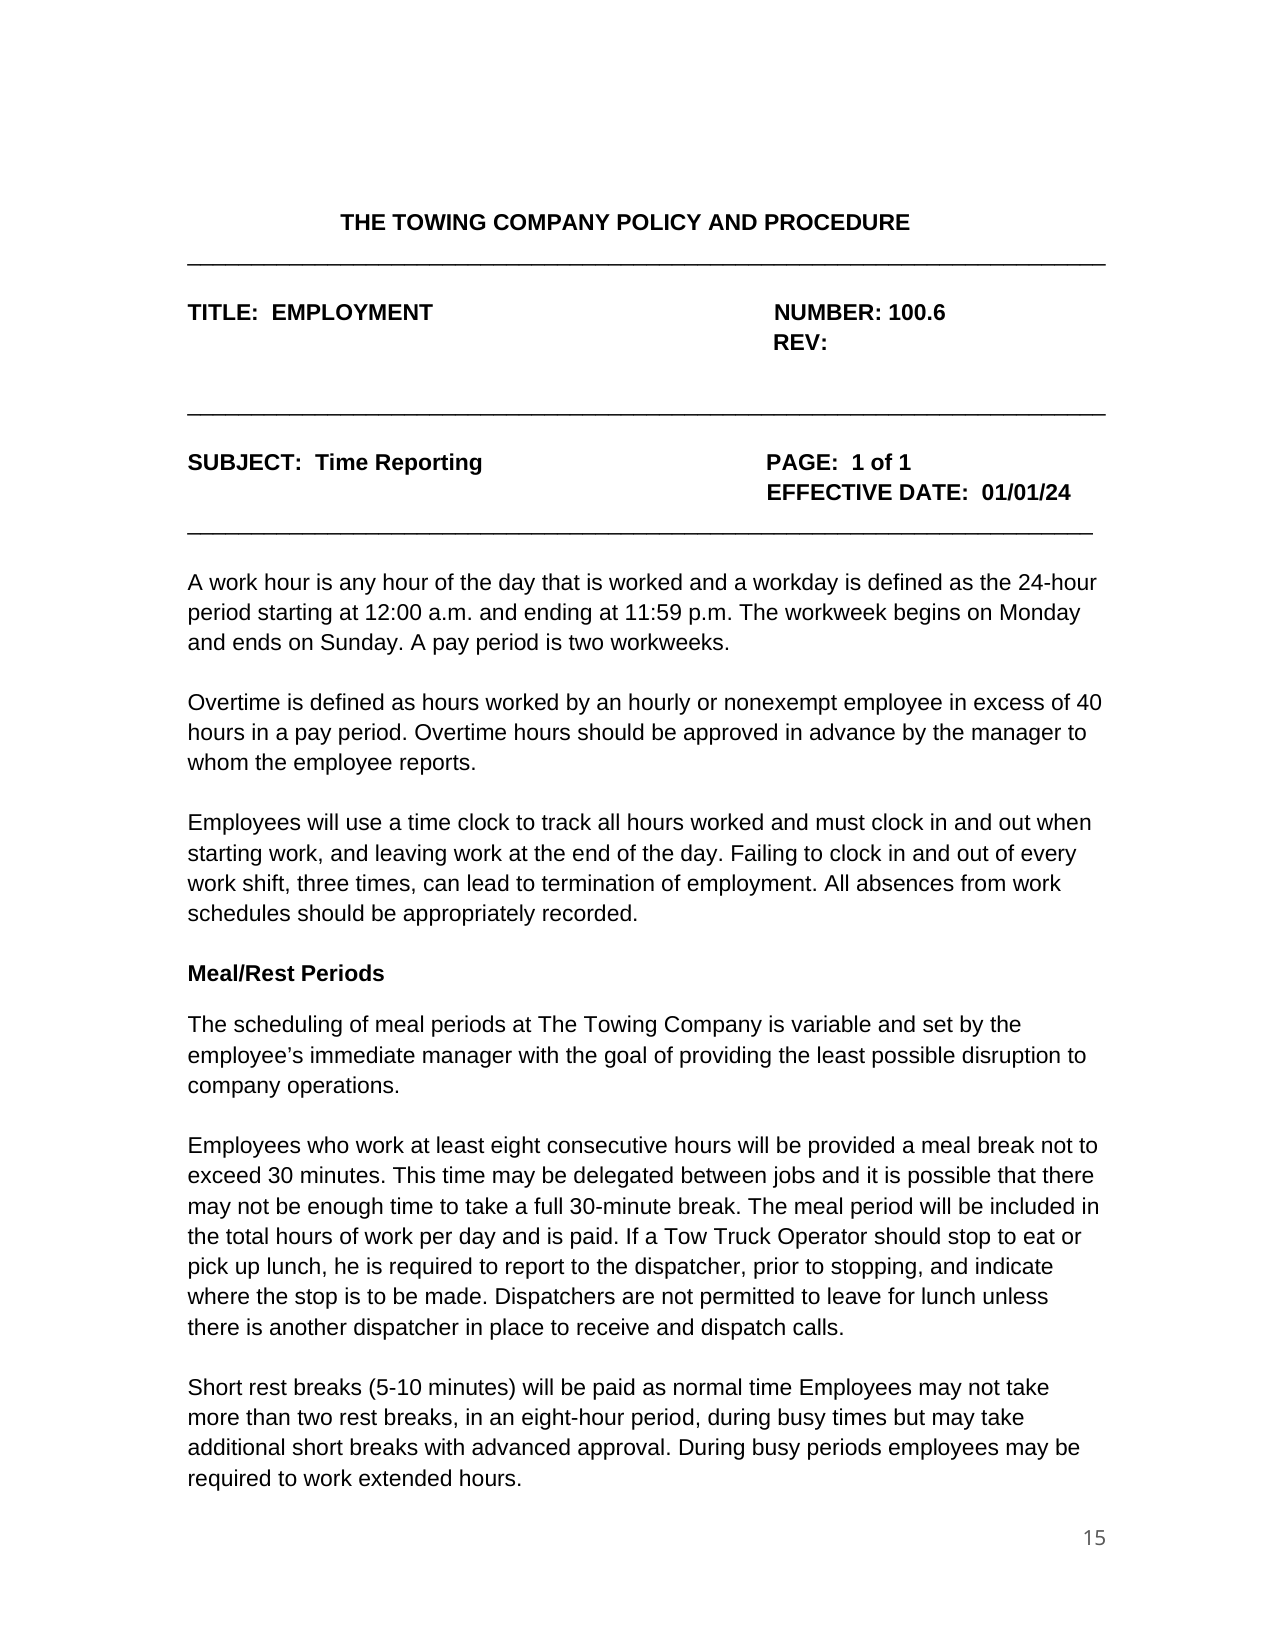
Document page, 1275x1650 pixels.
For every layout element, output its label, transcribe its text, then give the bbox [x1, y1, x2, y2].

text Employees will use a time clock to track all hours worked and must clock in and out when starting work, and leaving work at the end of the day. Failing to clock in and out of every work shift, three times, can lead to termination of employment. All absences from work schedules should be appropriately recorded. [187, 809, 1106, 957]
text Short rest breaks (5-10 minutes) will be paid as normal time Employees may not take more than two rest breaks, in an eight-hour period, during busy times but may take additional short breaks with advanced approval. During busy periods employees may be required to work extended hours. [187, 1374, 1106, 1491]
text TITLE: EMPLOYMENT NUMBER: 100.6 REV: ________________________________________________________________________ [187, 299, 1106, 416]
text Overtime is defined as hours worked by an hourly or nonexempt employee in excess of 40 hours in a pay period. Overtime hours should be approved in advance by the manager to whom the employee reports. [187, 688, 1106, 775]
text Meal/Rest Periods [187, 960, 1106, 987]
text The scheduling of meal periods at The Towing Company is variable and set by the employee’s immediate manager with the goal of providing the least possible disruption to company operations. [187, 1011, 1106, 1098]
text Employees who work at least eight consecutive hours will be provided a meal break not to [187, 1132, 1106, 1159]
text THE TOWING COMPANY POLICY AND PROCEDURE ________________________________________________________________________ [187, 209, 1106, 266]
text A work hour is any hour of the day that is worked and a workday is defined as the 24-hour period starting at 12:00 a.m. and ending at 11:59 p.m. The workweek begins on Monday and ends on Sunday. A pay period is two workweeks. [187, 569, 1106, 656]
text SUBJECT: Time Reporting PAGE: 1 of 1 EFFECTIVE DATE: 01/01/24 _______________________________________________________________________ [187, 449, 1106, 536]
text exceed 30 minutes. This time may be delegated between jobs and it is possible that there may not be enough time to take a full 30-minute break. The meal period will be included in the total hours of work per day and is paid. If a Tow Truck Operator should stop to eat or pick up lunch, he is required to report to the dispatcher, prior to stopping, and indicate where the stop is to be made. Dispatchers are not permitted to leave for lunch unless there is another dispatcher in place to receive and dispatch calls. [187, 1162, 1106, 1340]
